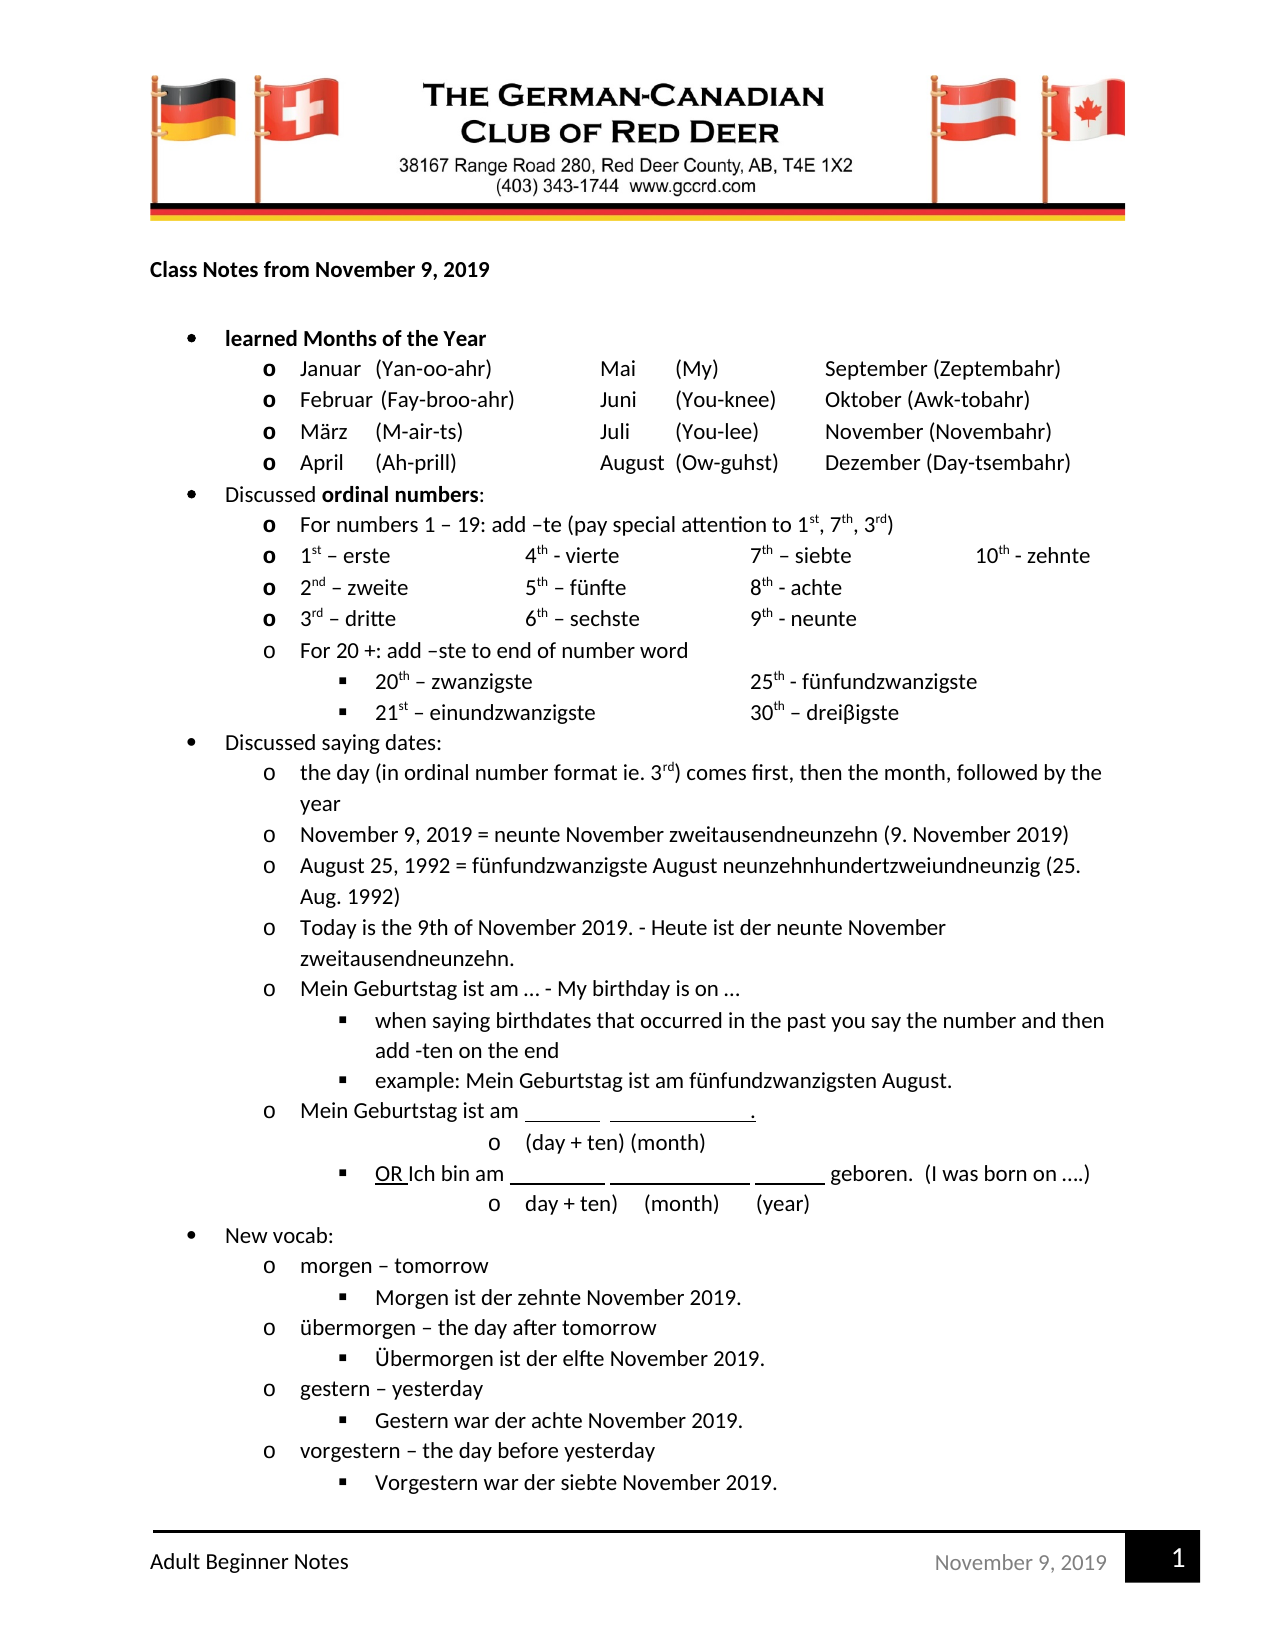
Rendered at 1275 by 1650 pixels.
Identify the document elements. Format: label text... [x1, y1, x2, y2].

list Discussed saying dates: [187, 728, 1125, 756]
list the day (in ordinal number format ie. 3rd) comes first, then the month, followed by the year [262, 758, 1125, 817]
list learned Months of the Year [187, 324, 1125, 352]
list Discussed ordinal numbers: [187, 480, 1125, 508]
list (day + ten) (month) [487, 1128, 1125, 1157]
list day + ten) (month) (year) [487, 1189, 1125, 1219]
list Mein Geburtstag ist am … - My birthday is on … [262, 974, 1125, 1003]
list Morgen ist der zehnte November 2019. [337, 1283, 1125, 1311]
picture [150, 75, 1125, 221]
list Vorgestern war der siebte November 2019. [337, 1468, 1125, 1496]
list 2nd – zweite 5th – fünfte 8th - achte [262, 573, 1125, 602]
list vorgestern – the day before yesterday [262, 1436, 1125, 1465]
list OR Ich bin am geboren. (I was born on ….) [337, 1159, 1125, 1187]
list when saying birthdates that occurred in the past you say the number and then add -ten on the end [337, 1006, 1125, 1064]
list For numbers 1 – 19: add –te (pay special attention to 1st, 7th, 3rd) [262, 510, 1125, 539]
list Today is the 9th of November 2019. - Heute ist der neunte November zweitausendneunzehn. [262, 913, 1125, 972]
list Übermorgen ist der elfte November 2019. [337, 1344, 1125, 1372]
list New vocab: [187, 1221, 1125, 1249]
list April (Ah-prill) August (Ow-guhst) Dezember (Day-tsembahr) [262, 448, 1125, 478]
list übermorgen – the day after tomorrow [262, 1313, 1125, 1342]
list November 9, 2019 = neunte November zweitausendneunzehn (9. November 2019) [262, 820, 1125, 849]
list 3rd – dritte 6th – sechste 9th - neunte [262, 604, 1125, 634]
list Mein Geburtstag ist am . [262, 1096, 1125, 1126]
list 1st – erste 4th - vierte 7th – siebte 10th - zehnte [262, 542, 1125, 571]
list August 25, 1992 = fünfundzwanzigste August neunzehnhundertzweiundneunzig (25. Aug. 1992) [262, 851, 1125, 911]
list März (M-air-ts) Juli (You-lee) November (Novembahr) [262, 417, 1125, 446]
list morgen – tomorrow [262, 1251, 1125, 1280]
list 20th – zwanzigste 25th - fünfundzwanzigste [337, 667, 1125, 696]
text Class Notes from November 9, 2019 [150, 255, 1125, 283]
list gestern – yesterday [262, 1374, 1125, 1404]
list Februar (Fay-broo-ahr) Juni (You-knee) Oktober (Awk-tobahr) [262, 386, 1125, 415]
list Januar (Yan-oo-ahr) Mai (My) September (Zeptembahr) [262, 354, 1125, 383]
list 21st – einundzwanzigste 30th – dreiβigste [337, 698, 1125, 726]
list For 20 +: add –ste to end of number word [262, 636, 1125, 665]
list example: Mein Geburtstag ist am fünfundzwanzigsten August. [337, 1066, 1125, 1094]
list Gestern war der achte November 2019. [337, 1406, 1125, 1434]
